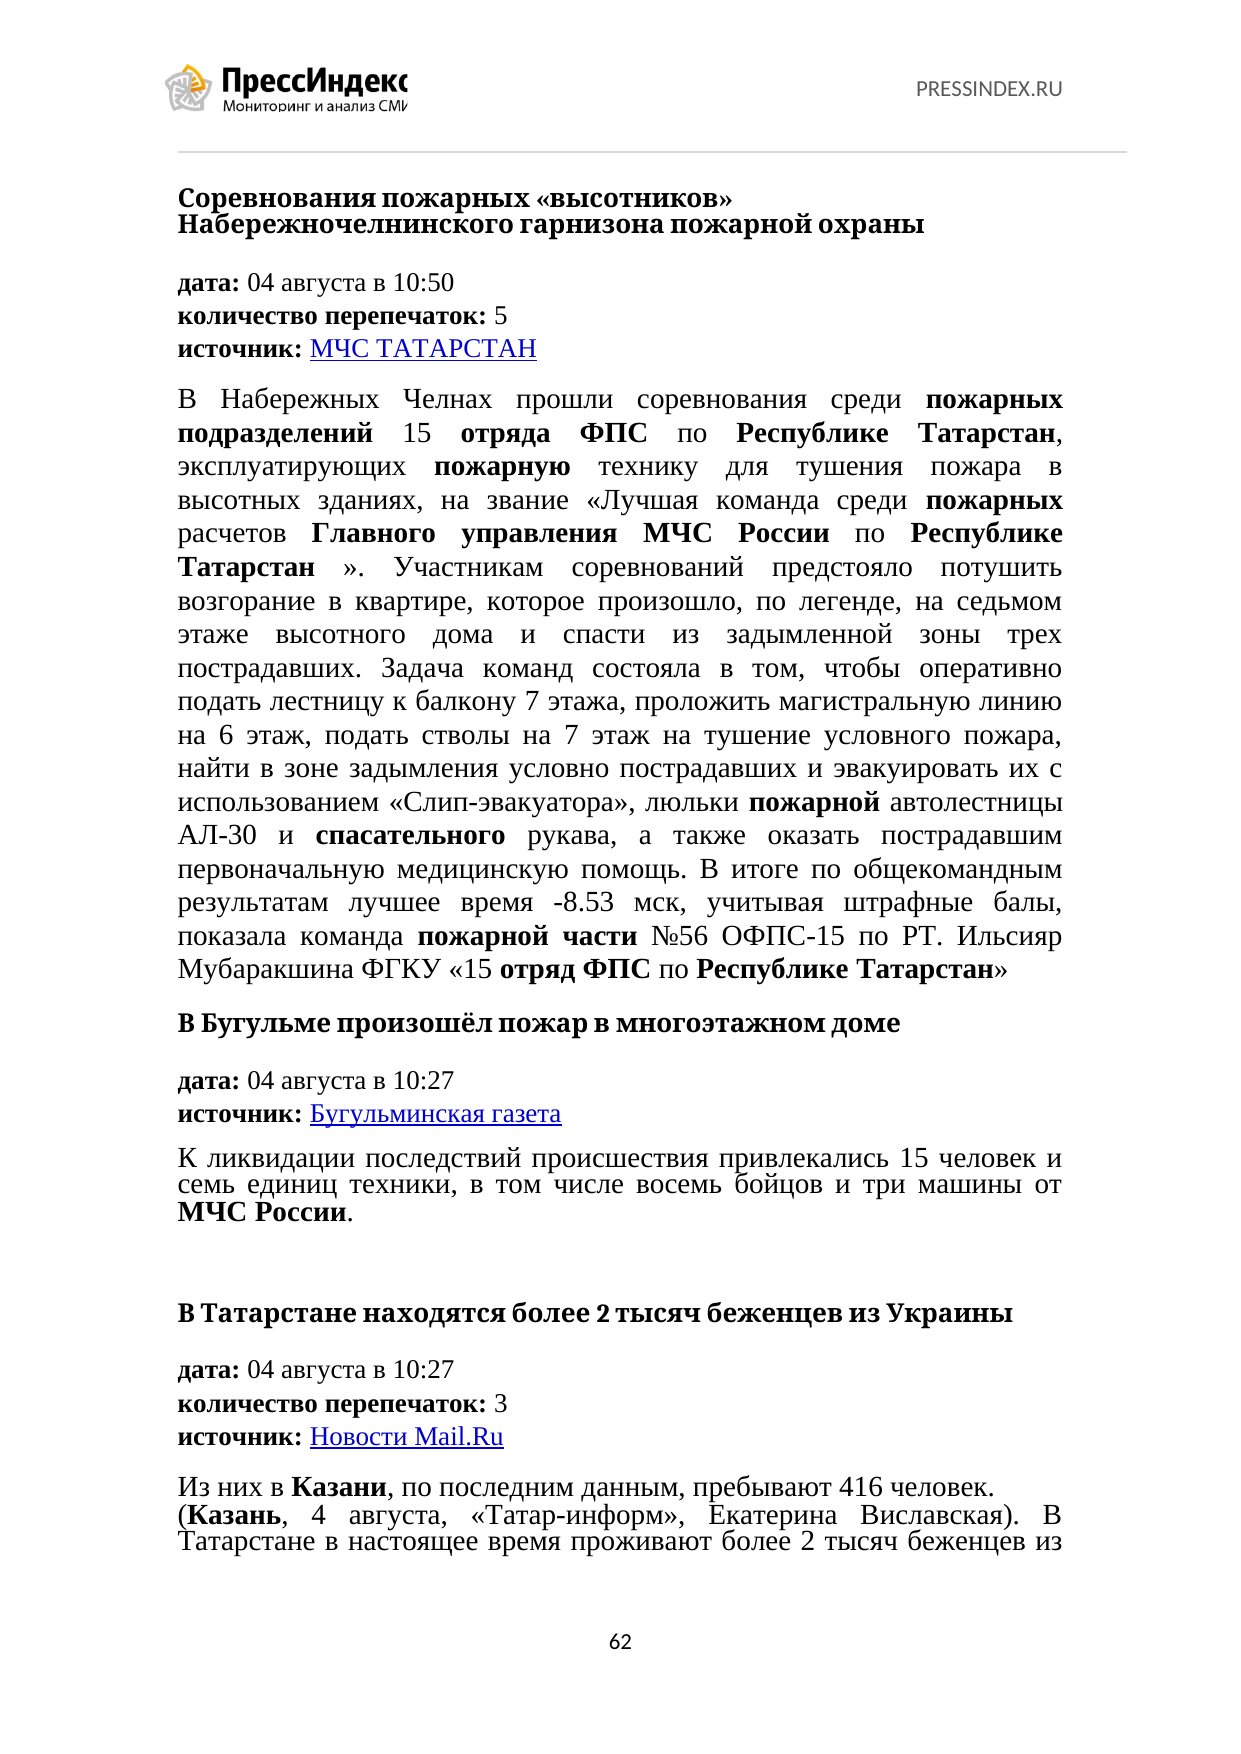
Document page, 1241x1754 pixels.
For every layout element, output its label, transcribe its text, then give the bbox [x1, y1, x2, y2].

subtitle В Бугульме произошёл пожар в многоэтажном доме [177, 1011, 1063, 1038]
text дата: 04 августа в 10:27 источник: Бугульминская газета [177, 1064, 1063, 1128]
subtitle В Татарстане находятся более 2 тысяч беженцев из Украины [177, 1301, 1063, 1328]
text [177, 1502, 1063, 1557]
picture [163, 64, 408, 111]
text Из них в Казани, по последним данным, пребывают 416 человек. [177, 1469, 1063, 1502]
subtitle Соревнования пожарных «высотников» Набережночелнинского гарнизона пожарной охраны [177, 186, 1063, 241]
text В Набережных Челнах прошли соревнования среди пожарных подразделений 15 отряда ФПС по Республике Татарстан, эксплуатирующих пожарную технику для тушения пожара в высотных зданиях, на звание «Лучшая команда среди пожарных расчетов Главного управления МЧС России по Республике Татарстан ». Участникам соревнований предстояло потушить возгорание в квартире, которое произошло, по легенде, на седьмом этаже высотного дома и спасти из задымленной зоны трех пострадавших. Задача команд состояла в том, чтобы оперативно подать лестницу к балкону 7 этажа, проложить магистральную линию на 6 этаж, подать стволы на 7 этаж на тушение условного пожара, найти в зоне задымления условно пострадавших и эвакуировать их с использованием «Слип-эвакуатора», люльки пожарной автолестницы АЛ-30 и спасательного рукава, а также оказать пострадавшим первоначальную медицинскую помощь. В итоге по общекомандным результатам лучшее время -8.53 мск, учитывая штрафные балы, показала команда пожарной части №56 ОФПС-15 по РТ. Ильсияр Мубаракшина ФГКУ «15 отряд ФПС по Республике Татарстан» [177, 381, 1063, 985]
text К ликвидации последствий происшествия привлекались 15 человек и семь единиц техники, в том числе восемь бойцов и три машины от МЧС России. [177, 1146, 1063, 1227]
text дата: 04 августа в 10:27 количество перепечаток: 3 источник: Новости Mail.Ru [177, 1354, 1063, 1451]
text дата: 04 августа в 10:50 количество перепечаток: 5 источник: МЧС ТАТАРСТАН [177, 266, 1063, 364]
